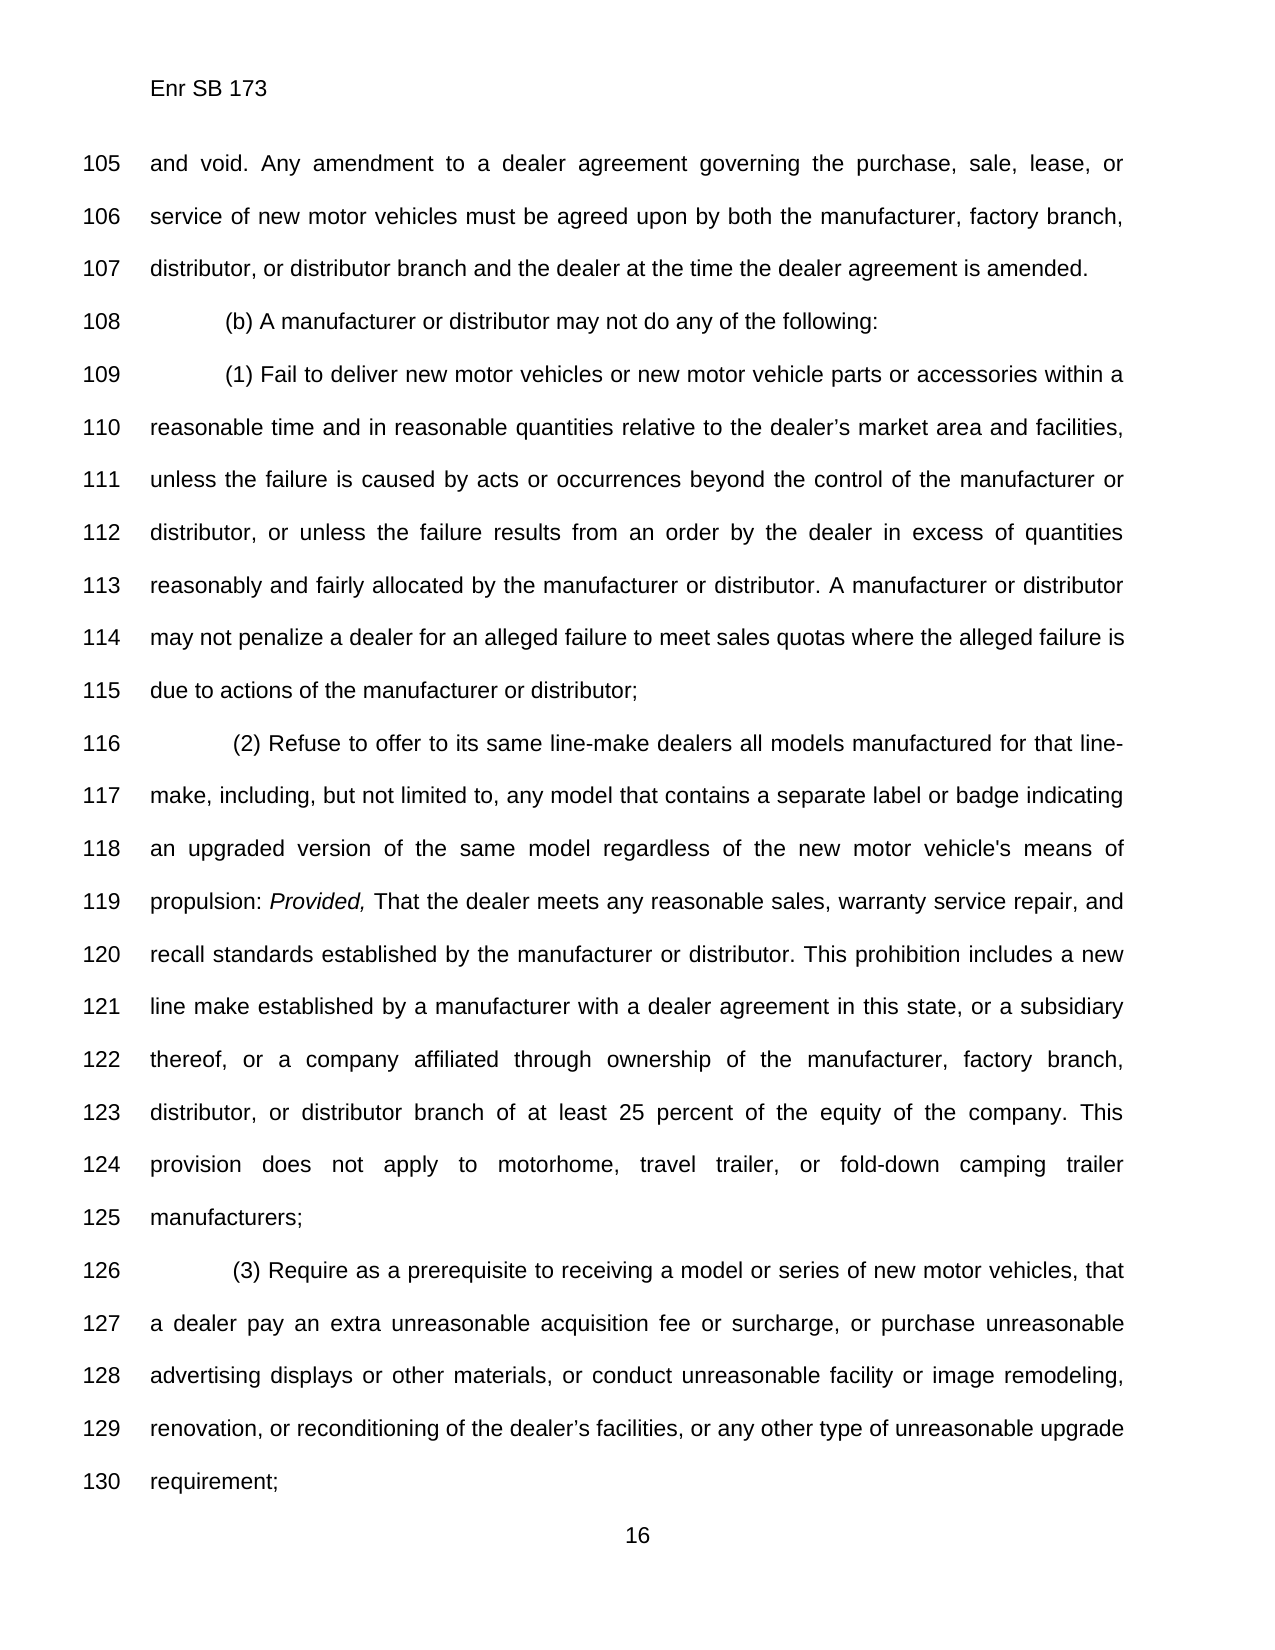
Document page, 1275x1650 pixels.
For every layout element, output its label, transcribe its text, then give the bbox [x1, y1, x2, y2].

text (b) A manufacturer or distributor may not do any of the following: [150, 308, 1125, 334]
text (2) Refuse to offer to its same line-make dealers all models manufactured for that line-make, including, but not limited to, any model that contains a separate label or badge indicating an upgraded version of the same model regardless of the new motor vehicle's means of propulsion: Provided, That the dealer meets any reasonable sales, warranty service repair, and recall standards established by the manufacturer or distributor. This prohibition includes a new line make established by a manufacturer with a dealer agreement in this state, or a subsidiary thereof, or a company affiliated through ownership of the manufacturer, factory branch, distributor, or distributor branch of at least 25 percent of the equity of the company. This provision does not apply to motorhome, travel trailer, or fold-down camping trailer manufacturers; [150, 730, 1125, 1231]
text (3) Require as a prerequisite to receiving a model or series of new motor vehicles, that a dealer pay an extra unreasonable acquisition fee or surcharge, or purchase unreasonable advertising displays or other materials, or conduct unreasonable facility or image remodeling, renovation, or reconditioning of the dealer’s facilities, or any other type of unreasonable upgrade requirement; [150, 1257, 1125, 1494]
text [150, 150, 1125, 282]
text (1) Fail to deliver new motor vehicles or new motor vehicle parts or accessories within a reasonable time and in reasonable quantities relative to the dealer’s market area and facilities, unless the failure is caused by acts or occurrences beyond the control of the manufacturer or distributor, or unless the failure results from an order by the dealer in excess of quantities reasonably and fairly allocated by the manufacturer or distributor. A manufacturer or distributor may not penalize a dealer for an alleged failure to meet sales quotas where the alleged failure is due to actions of the manufacturer or distributor; [150, 361, 1125, 703]
